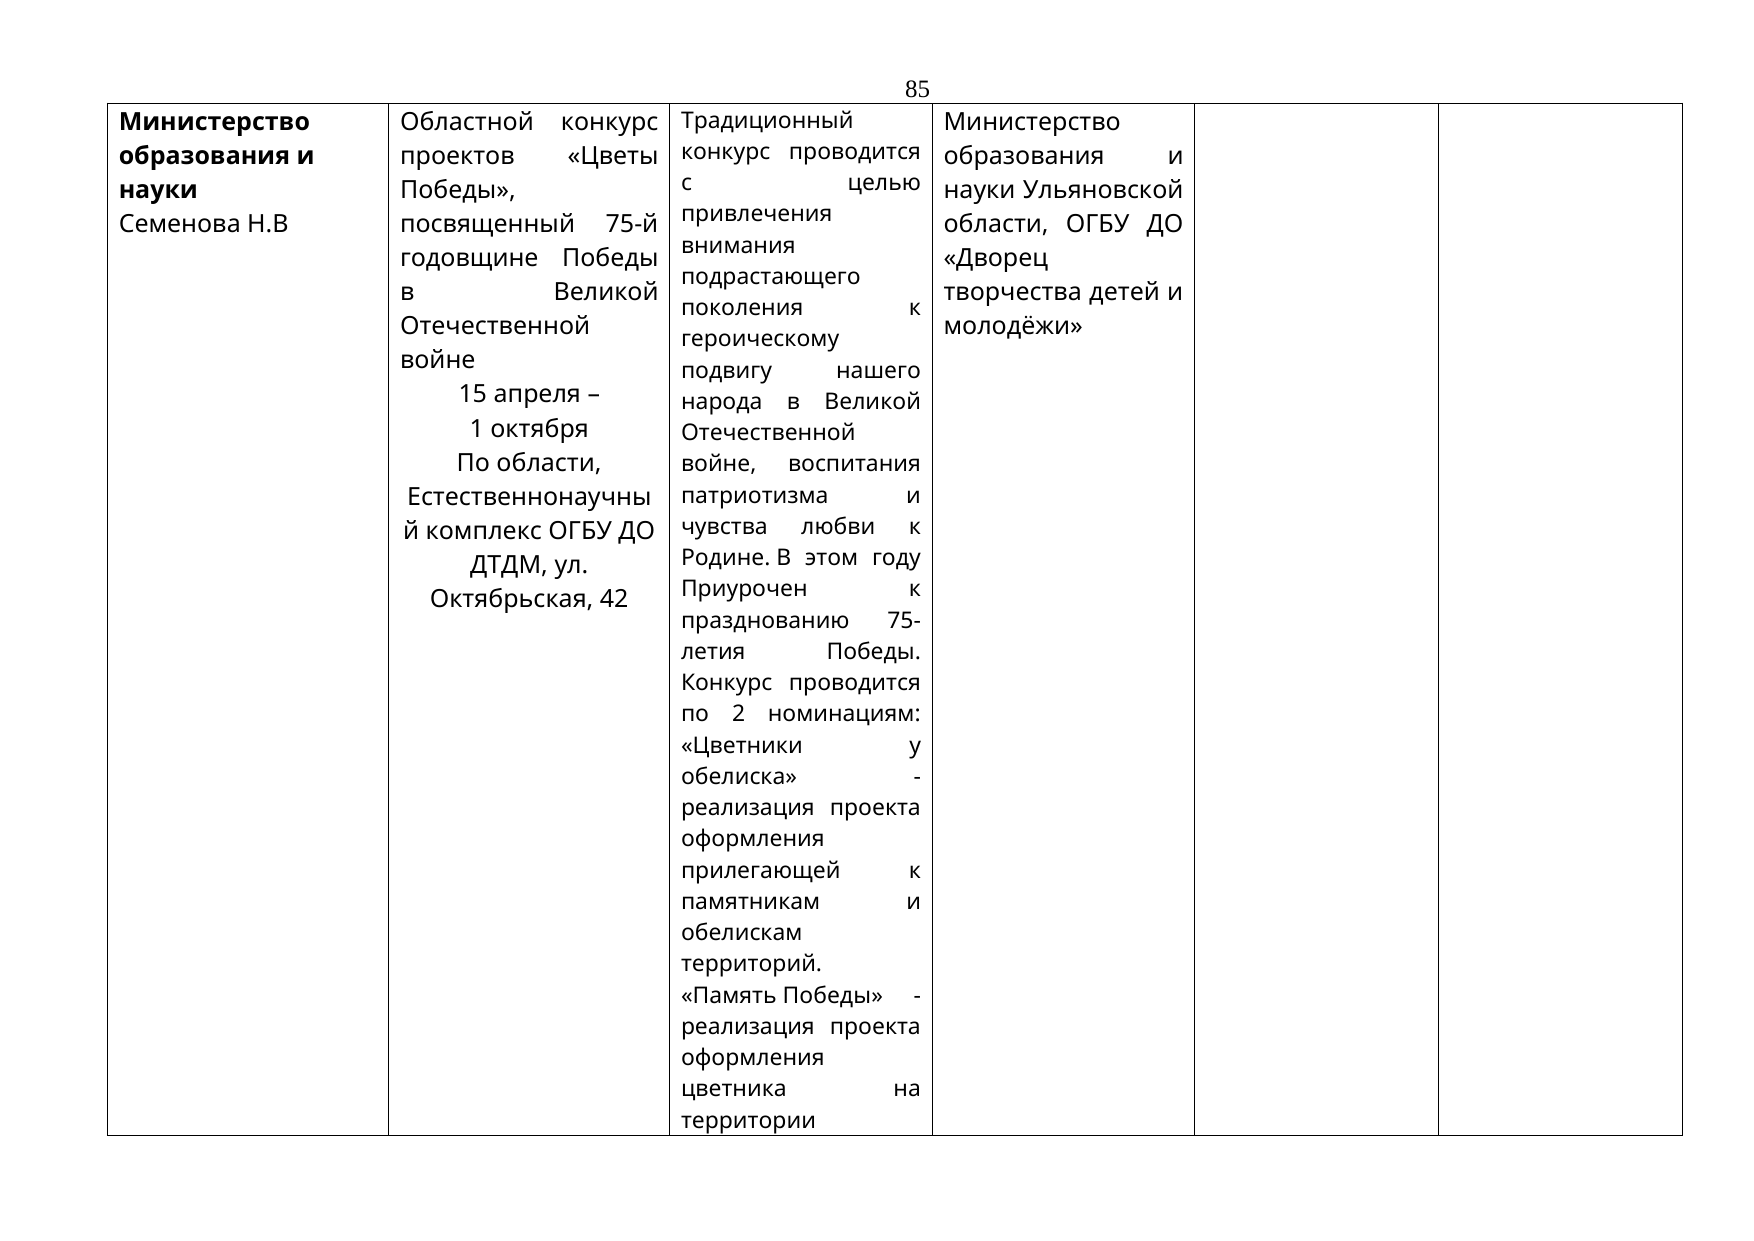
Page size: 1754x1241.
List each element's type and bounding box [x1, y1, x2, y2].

table_cell [670, 104, 932, 1135]
table_cell [108, 104, 388, 1135]
table_cell [389, 104, 669, 1135]
table_cell [933, 104, 1194, 1135]
table_cell [1195, 104, 1438, 1135]
table_cell [1439, 104, 1682, 1135]
